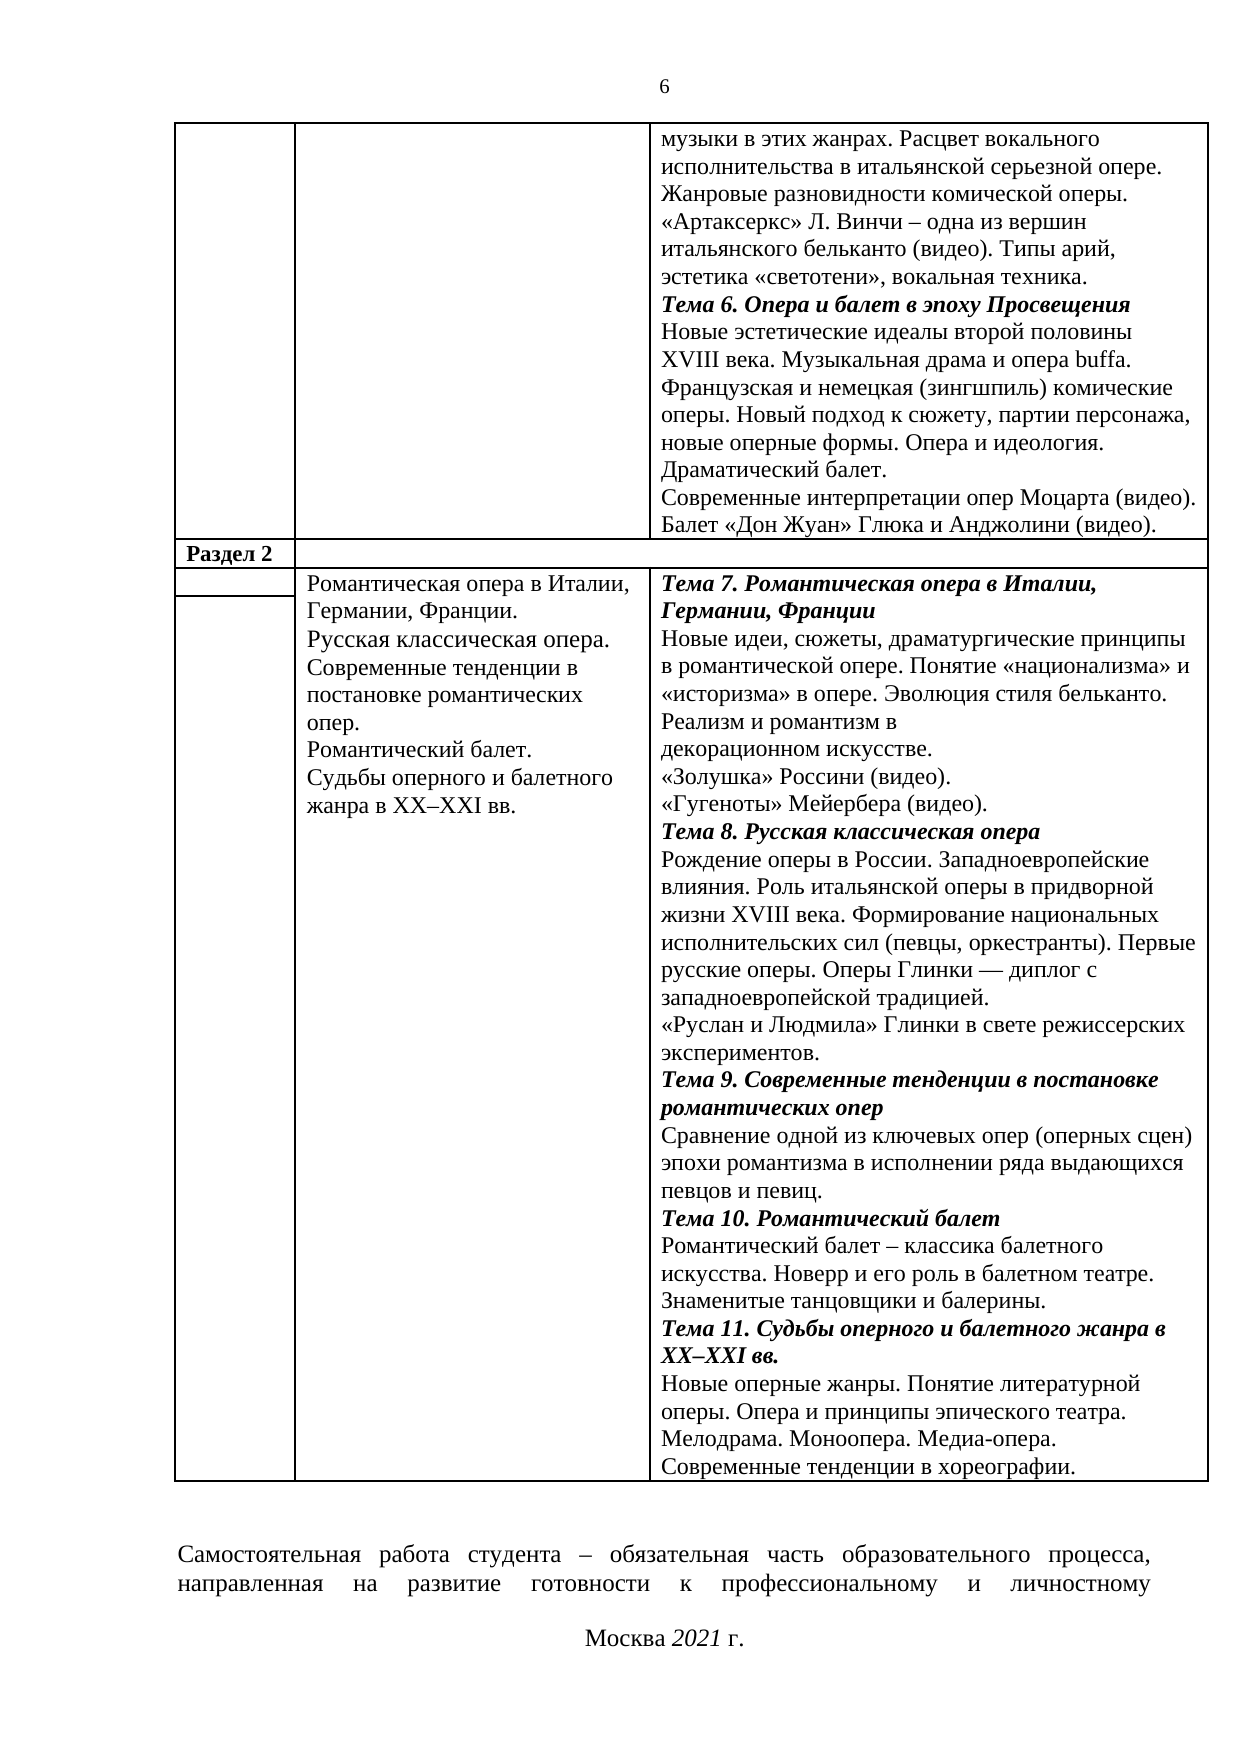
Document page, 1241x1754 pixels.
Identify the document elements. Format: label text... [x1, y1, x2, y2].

table_cell [176, 569, 294, 595]
table_cell [176, 124, 294, 538]
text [177, 1539, 1152, 1597]
table_cell Тема 7. Романтическая опера в Италии, Германии, Франции Новые идеи, сюжеты, драматургические принципы в романтической опере. Понятие «национализма» и «историзма» в опере. Эволюция стиля бельканто. Реализм и романтизм в декорационном искусстве. «Золушка» Россини (видео). «Гугеноты» Мейербера (видео). Тема 8. Русская классическая опера Рождение оперы в России. Западноевропейские влияния. Роль итальянской оперы в придворной жизни XVIII века. Формирование национальных исполнительских сил (певцы, оркестранты). Первые русские оперы. Оперы Глинки — диплог с западноевропейской традицией. «Руслан и Людмила» Глинки в свете режиссерских экспериментов. Тема 9. Современные тенденции в постановке романтических опер Сравнение одной из ключевых опер (оперных сцен) эпохи романтизма в исполнении ряда выдающихся певцов и певиц. Тема 10. Романтический балет Романтический балет – классика балетного искусства. Новерр и его роль в балетном театре. Знаменитые танцовщики и балерины. Тема 11. Судьбы оперного и балетного жанра в XX–XXI вв. Новые оперные жанры. Понятие литературной оперы. Опера и принципы эпического театра. Мелодрама. Моноопера. Медиа-опера. Современные тенденции в хореографии. [651, 569, 1207, 1479]
table_cell [176, 597, 294, 1479]
table_cell Раздел 2 [176, 540, 294, 567]
table_cell [296, 540, 1207, 567]
table_cell Романтическая опера в Италии, Германии, Франции. Русская классическая опера. Современные тенденции в постановке романтических опер. Романтический балет. Судьбы оперного и балетного жанра в XX–XXI вв. [296, 569, 649, 1479]
